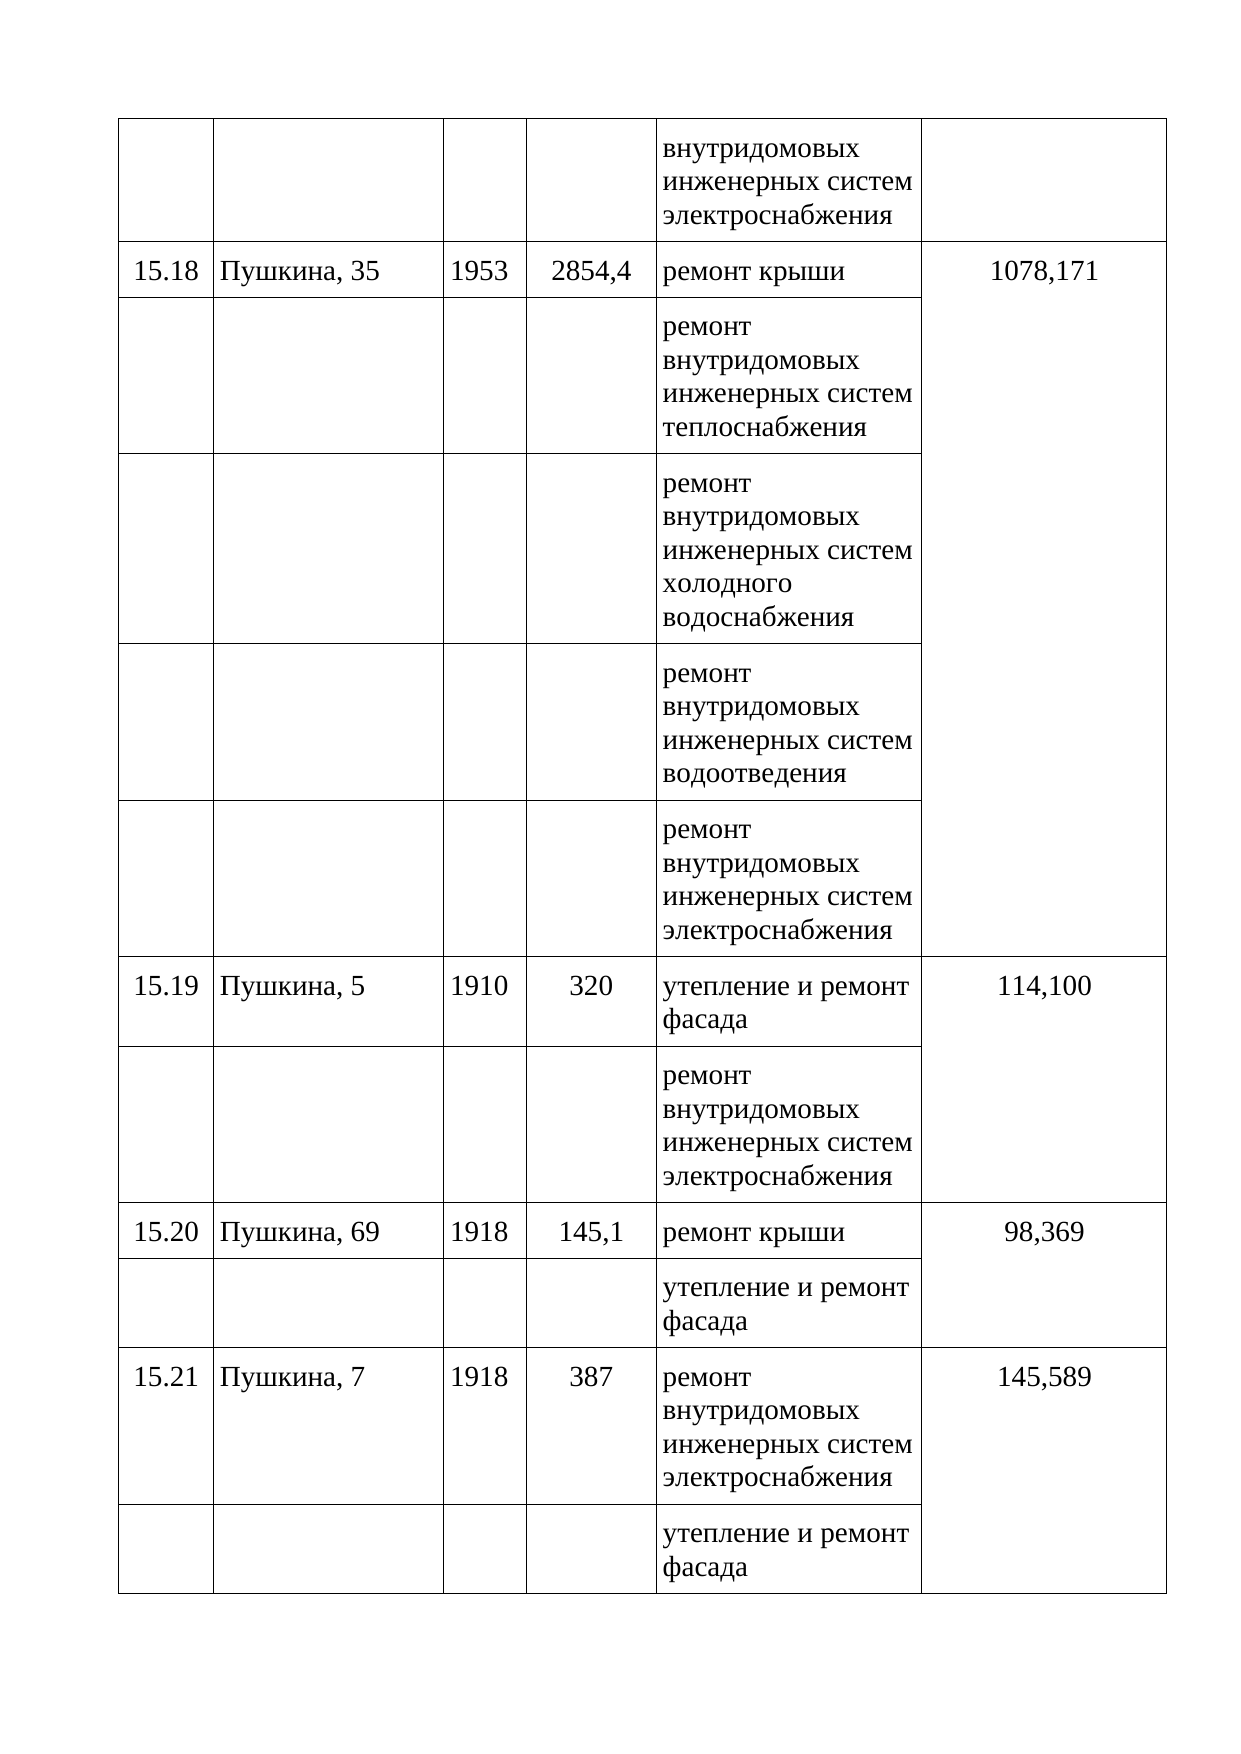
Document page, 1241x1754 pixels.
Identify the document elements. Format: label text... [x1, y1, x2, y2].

table_cell ремонт внутридомовых инженерных систем электроснабжения [657, 801, 921, 956]
table_cell Пушкина, 5 [214, 957, 443, 1046]
table_cell утепление и ремонт фасада [657, 1259, 921, 1347]
table_cell 98,369 [922, 1203, 1166, 1347]
table_cell [444, 454, 526, 643]
table_cell 1910 [444, 957, 526, 1046]
table_cell 145,1 [527, 1203, 656, 1258]
table_cell ремонт внутридомовых инженерных систем холодного водоснабжения [657, 454, 921, 643]
table_cell 15.20 [119, 1203, 213, 1258]
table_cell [657, 1348, 921, 1504]
table_cell 145,589 [922, 1348, 1166, 1593]
table_cell [119, 454, 213, 643]
table_cell Пушкина, 69 [214, 1203, 443, 1258]
table_cell [214, 119, 443, 241]
table_cell 114,100 [922, 957, 1166, 1202]
table_cell [527, 801, 656, 956]
table_cell [214, 1047, 443, 1202]
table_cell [657, 119, 921, 241]
table_cell ремонт внутридомовых инженерных систем водоотведения [657, 644, 921, 800]
table_cell Пушкина, 7 [214, 1348, 443, 1504]
table_cell [119, 298, 213, 453]
table_cell [119, 119, 213, 241]
table_cell [119, 1259, 213, 1347]
table_cell 1953 [444, 242, 526, 297]
table_cell [119, 1047, 213, 1202]
table_cell [527, 119, 656, 241]
table_cell 15.21 [119, 1348, 213, 1504]
table_cell 320 [527, 957, 656, 1046]
table_cell [214, 454, 443, 643]
table_cell [444, 1047, 526, 1202]
table_cell [444, 119, 526, 241]
table_cell [527, 454, 656, 643]
table_cell [444, 1505, 526, 1593]
table_cell [444, 1259, 526, 1347]
table_cell утепление и ремонт фасада [657, 957, 921, 1046]
table_cell ремонт внутридомовых инженерных систем электроснабжения [657, 1047, 921, 1202]
table_cell [214, 801, 443, 956]
table_cell ремонт крыши [657, 1203, 921, 1258]
table_cell Пушкина, 35 [214, 242, 443, 297]
table_cell 1078,171 [922, 242, 1166, 956]
table_cell [214, 298, 443, 453]
table_cell 1918 [444, 1203, 526, 1258]
table_cell [214, 1259, 443, 1347]
table_cell [119, 1505, 213, 1593]
table_cell утепление и ремонт фасада [657, 1505, 921, 1593]
table_cell [527, 1047, 656, 1202]
table_cell [214, 644, 443, 800]
table_cell [444, 298, 526, 453]
table_cell ремонт внутридомовых инженерных систем теплоснабжения [657, 298, 921, 453]
table_cell 2854,4 [527, 242, 656, 297]
table_cell 1918 [444, 1348, 526, 1504]
table_cell [527, 298, 656, 453]
table_cell [527, 644, 656, 800]
table_cell [527, 1505, 656, 1593]
table_cell [119, 801, 213, 956]
table_cell [119, 644, 213, 800]
table_cell [444, 801, 526, 956]
table_cell ремонт крыши [657, 242, 921, 297]
table_cell 15.18 [119, 242, 213, 297]
table_cell [444, 644, 526, 800]
table_cell [214, 1505, 443, 1593]
table_cell 15.19 [119, 957, 213, 1046]
table_cell [527, 1259, 656, 1347]
table_cell 387 [527, 1348, 656, 1504]
